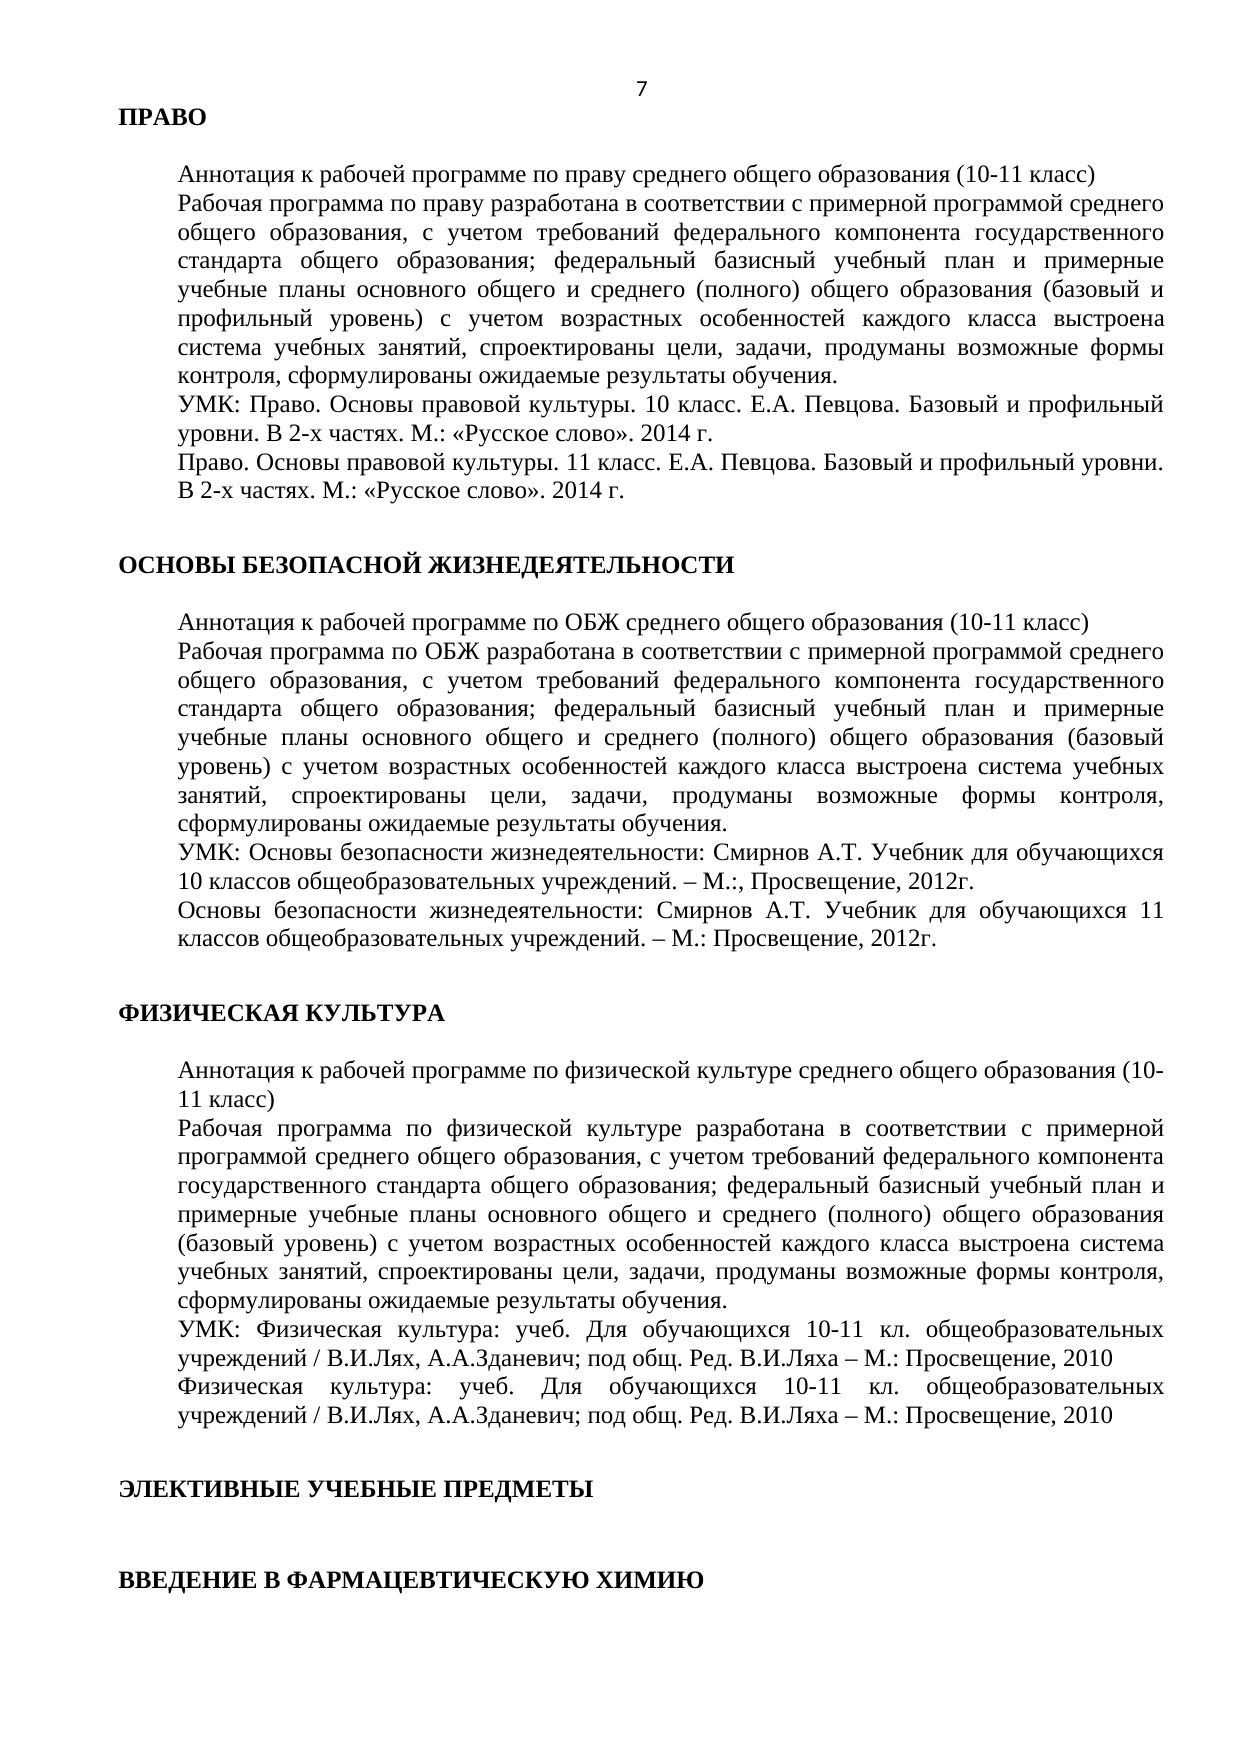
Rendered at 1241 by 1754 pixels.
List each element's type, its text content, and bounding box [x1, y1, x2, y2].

text Рабочая программа по праву разработана в соответствии с примерной программой среднего общего образования, с учетом требований федерального компонента государственного стандарта общего образования; федеральный базисный учебный план и примерные учебные планы основного общего и среднего (полного) общего образования (базовый и профильный уровень) с учетом возрастных особенностей каждого класса выстроена система учебных занятий, спроектированы цели, задачи, продуманы возможные формы контроля, сформулированы ожидаемые результаты обучения. [177, 188, 1165, 389]
text ЭЛЕКТИВНЫЕ УЧЕБНЫЕ ПРЕДМЕТЫ [118, 1474, 1165, 1503]
text ВВЕДЕНИЕ В ФАРМАЦЕВТИЧЕСКУЮ ХИМИЮ [118, 1565, 1165, 1594]
text Право. Основы правовой культуры. 11 класс. Е.А. Певцова. Базовый и профильный уровни. В 2-х частях. М.: «Русское слово». 2014 г. [177, 447, 1165, 504]
text УМК: Основы безопасности жизнедеятельности: Смирнов А.Т. Учебник для обучающихся 10 классов общеобразовательных учреждений. – М.:, Просвещение, 2012г. [177, 837, 1165, 895]
text Основы безопасности жизнедеятельности: Смирнов А.Т. Учебник для обучающихся 11 классов общеобразовательных учреждений. – М.: Просвещение, 2012г. [177, 895, 1165, 952]
text Физическая культура: учеб. Для обучающихся 10-11 кл. общеобразовательных учреждений / В.И.Лях, А.А.Зданевич; под общ. Ред. В.И.Ляха – М.: Просвещение, 2010 [177, 1371, 1165, 1429]
text ОСНОВЫ БЕЗОПАСНОЙ ЖИЗНЕДЕЯТЕЛЬНОСТИ [118, 550, 1165, 578]
text УМК: Физическая культура: учеб. Для обучающихся 10-11 кл. общеобразовательных учреждений / В.И.Лях, А.А.Зданевич; под общ. Ред. В.И.Ляха – М.: Просвещение, 2010 [177, 1314, 1165, 1371]
text Аннотация к рабочей программе по ОБЖ среднего общего образования (10-11 класс) [177, 607, 1165, 636]
text Рабочая программа по физической культуре разработана в соответствии с примерной программой среднего общего образования, с учетом требований федерального компонента государственного стандарта общего образования; федеральный базисный учебный план и примерные учебные планы основного общего и среднего (полного) общего образования (базовый уровень) с учетом возрастных особенностей каждого класса выстроена система учебных занятий, спроектированы цели, задачи, продуманы возможные формы контроля, сформулированы ожидаемые результаты обучения. [177, 1113, 1165, 1314]
text ФИЗИЧЕСКАЯ КУЛЬТУРА [118, 998, 1166, 1026]
text Рабочая программа по ОБЖ разработана в соответствии с примерной программой среднего общего образования, с учетом требований федерального компонента государственного стандарта общего образования; федеральный базисный учебный план и примерные учебные планы основного общего и среднего (полного) общего образования (базовый уровень) с учетом возрастных особенностей каждого класса выстроена система учебных занятий, спроектированы цели, задачи, продуманы возможные формы контроля, сформулированы ожидаемые результаты обучения. [177, 636, 1165, 837]
text УМК: Право. Основы правовой культуры. 10 класс. Е.А. Певцова. Базовый и профильный уровни. В 2-х частях. М.: «Русское слово». 2014 г. [177, 389, 1165, 447]
text ПРАВО [118, 102, 1165, 131]
text Аннотация к рабочей программе по физической культуре среднего общего образования (10-11 класс) [177, 1055, 1165, 1113]
text Аннотация к рабочей программе по праву среднего общего образования (10-11 класс) [177, 159, 1165, 188]
